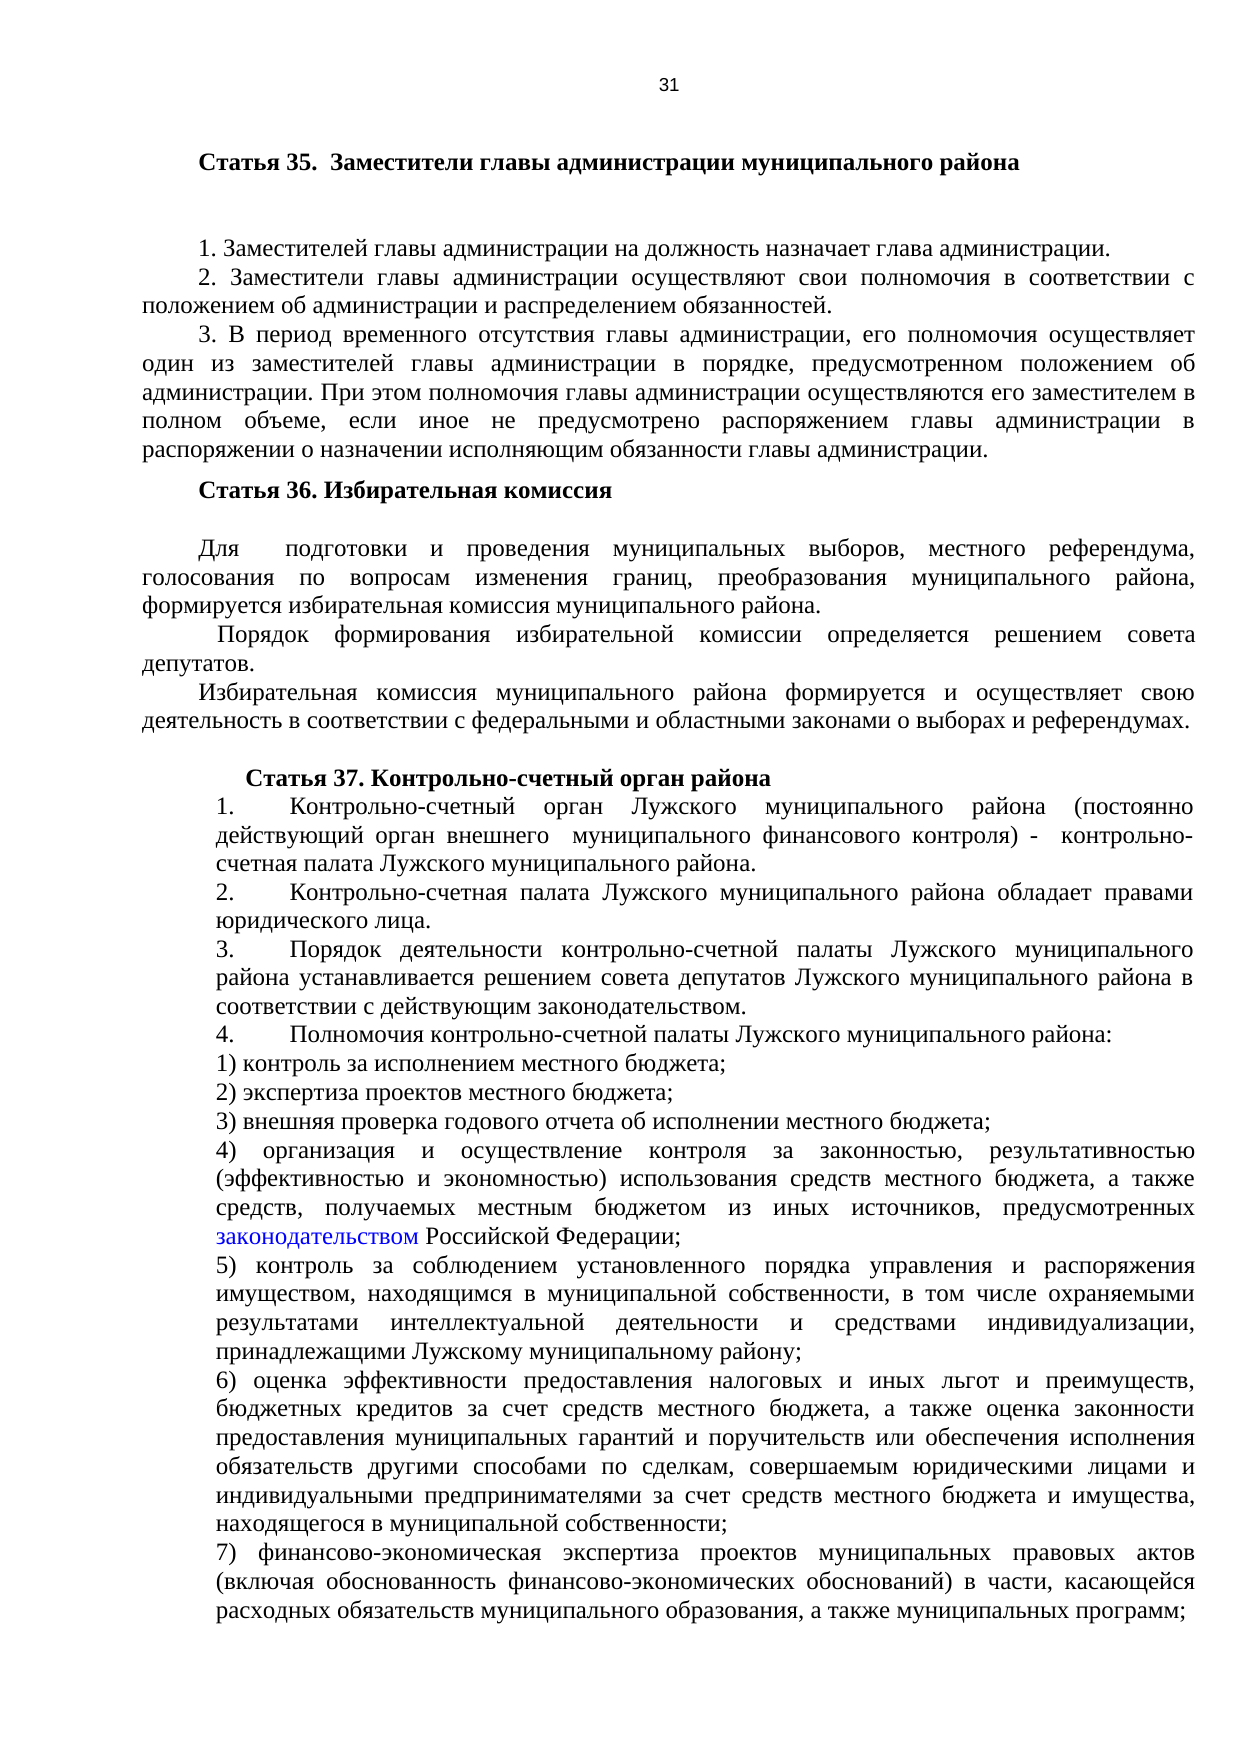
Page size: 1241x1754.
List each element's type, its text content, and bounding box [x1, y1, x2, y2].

subtitle Статья 35. Заместители главы администрации муниципального района [142, 147, 1196, 176]
list Контрольно-счетная палата Лужского муниципального района обладает правами юридического лица. [216, 877, 1194, 934]
list Контрольно-счетный орган Лужского муниципального района (постоянно действующий орган внешнего муниципального финансового контроля) - контрольно-счетная палата Лужского муниципального района. [216, 792, 1194, 877]
list 5) контроль за соблюдением установленного порядка управления и распоряжения имуществом, находящимся в муниципальной собственности, в том числе охраняемыми результатами интеллектуальной деятельности и средствами индивидуализации, принадлежащими Лужскому муниципальному району; [216, 1250, 1196, 1365]
list Статья 37. Контрольно-счетный орган района [245, 763, 1194, 792]
list Полномочия контрольно-счетной палаты Лужского муниципального района: [216, 1020, 1194, 1048]
list Порядок деятельности контрольно-счетной палаты Лужского муниципального района устанавливается решением совета депутатов Лужского муниципального района в соответствии с действующим законодательством. [216, 934, 1194, 1020]
list 4) организация и осуществление контроля за законностью, результативностью (эффективностью и экономностью) использования средств местного бюджета, а также средств, получаемых местным бюджетом из иных источников, предусмотренных законодательством Российской Федерации; [216, 1135, 1196, 1250]
list 7) финансово-экономическая экспертиза проектов муниципальных правовых актов (включая обоснованность финансово-экономических обоснований) в части, касающейся расходных обязательств муниципального образования, а также муниципальных программ; [216, 1537, 1196, 1623]
subtitle Статья 36. Избирательная комиссия [142, 476, 1196, 504]
text Для подготовки и проведения муниципальных выборов, местного референдума, голосования по вопросам изменения границ, преобразования муниципального района, формируется избирательная комиссия муниципального района. [142, 533, 1196, 619]
text 2. Заместители главы администрации осуществляют свои полномочия в соответствии с положением об администрации и распределением обязанностей. [142, 262, 1196, 319]
list 2) экспертиза проектов местного бюджета; [216, 1077, 1196, 1106]
text Избирательная комиссия муниципального района формируется и осуществляет свою деятельность в соответствии с федеральными и областными законами о выборах и референдумах. [142, 677, 1196, 734]
text 3. В период временного отсутствия главы администрации, его полномочия осуществляет один из заместителей главы администрации в порядке, предусмотренном положением об администрации. При этом полномочия главы администрации осуществляются его заместителем в полном объеме, если иное не предусмотрено распоряжением главы администрации в распоряжении о назначении исполняющим обязанности главы администрации. [142, 319, 1196, 463]
list 3) внешняя проверка годового отчета об исполнении местного бюджета; [216, 1106, 1196, 1135]
text Порядок формирования избирательной комиссии определяется решением совета депутатов. [142, 619, 1196, 677]
list 6) оценка эффективности предоставления налоговых и иных льгот и преимуществ, бюджетных кредитов за счет средств местного бюджета, а также оценка законности предоставления муниципальных гарантий и поручительств или обеспечения исполнения обязательств другими способами по сделкам, совершаемым юридическими лицами и индивидуальными предпринимателями за счет средств местного бюджета и имущества, находящегося в муниципальной собственности; [216, 1365, 1196, 1537]
list 1) контроль за исполнением местного бюджета; [216, 1048, 1196, 1077]
text 1. Заместителей главы администрации на должность назначает глава администрации. [142, 233, 1196, 262]
